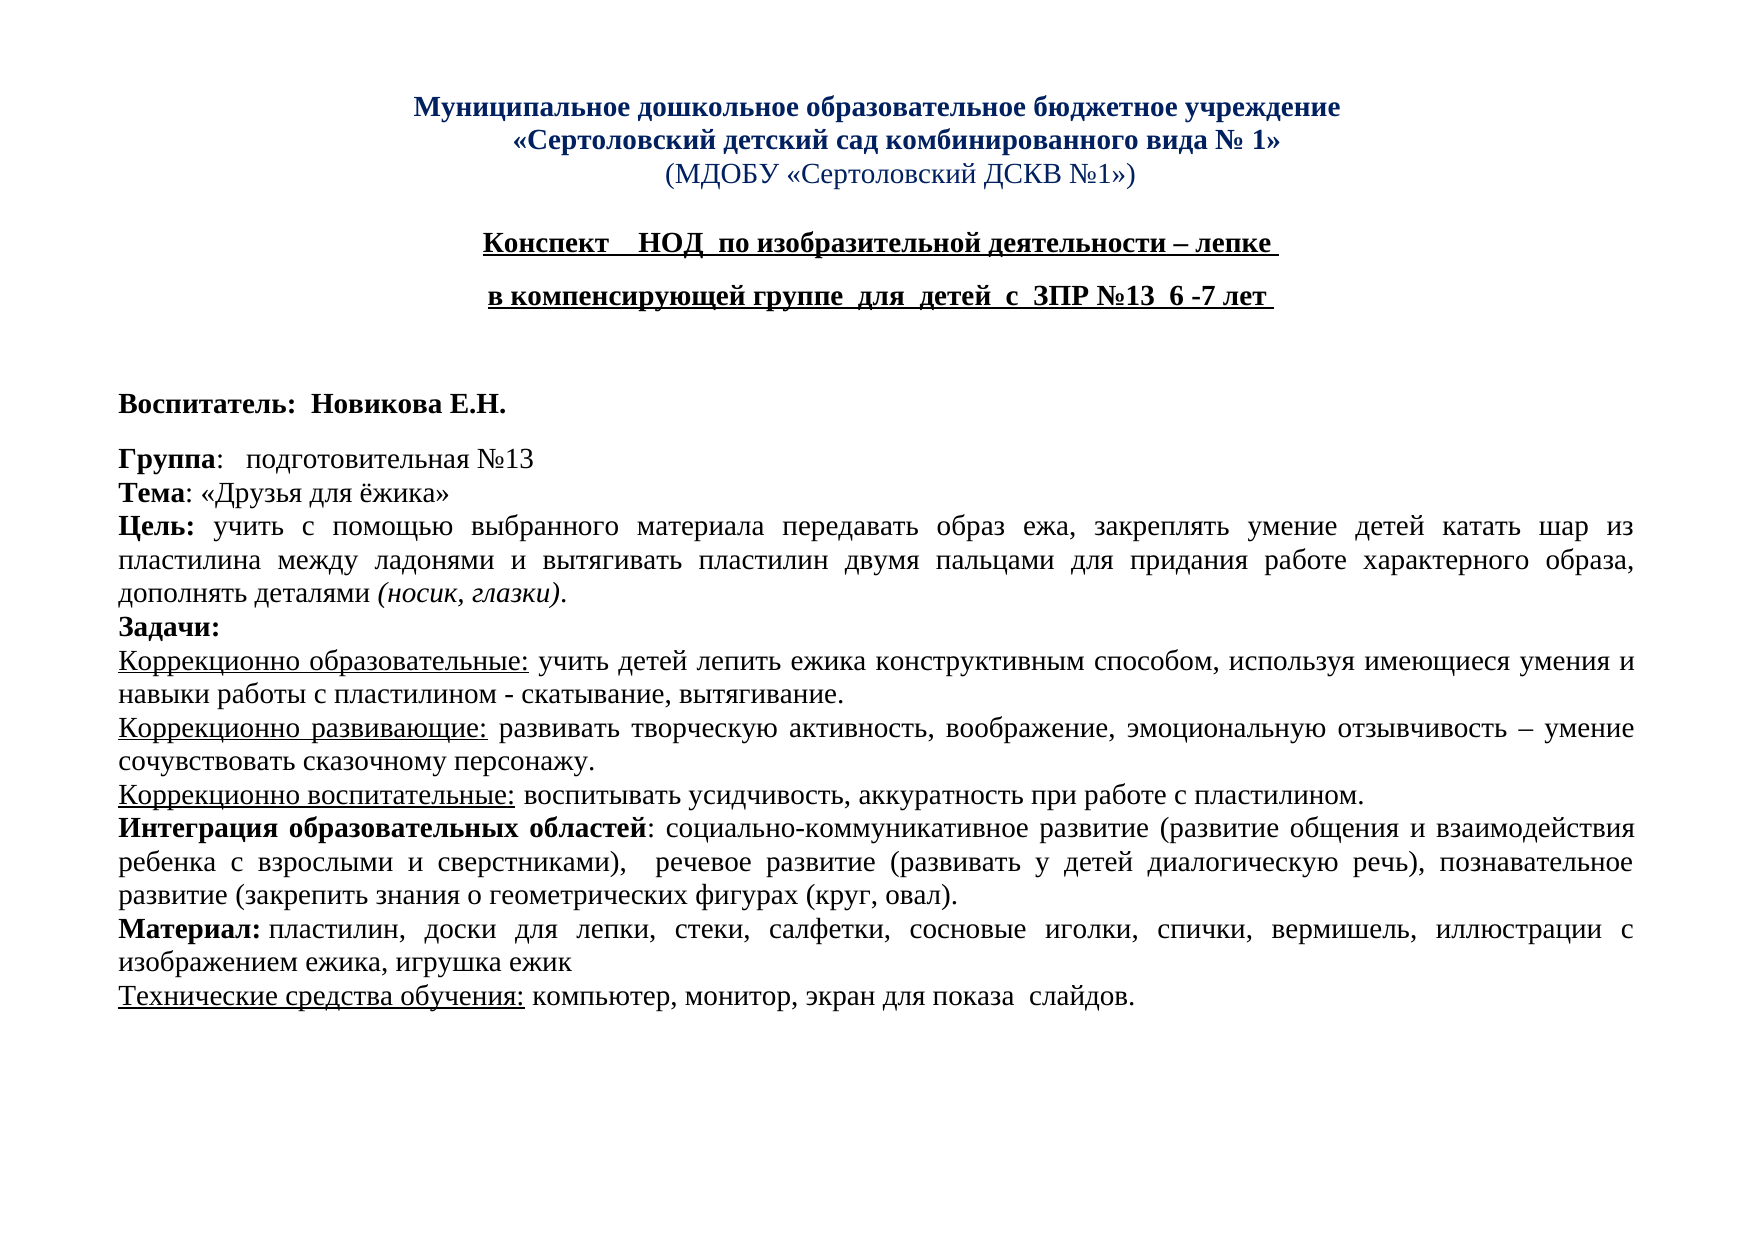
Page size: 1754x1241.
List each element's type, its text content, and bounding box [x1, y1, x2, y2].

text Коррекционно воспитательные: воспитывать усидчивость, аккуратность при работе с пластилином. [523, 777, 1636, 810]
text Конспект НОД по изобразительной деятельности – лепке [118, 225, 1636, 259]
text Тема: «Друзья для ёжика» [118, 475, 1636, 508]
text Цель: учить с помощью выбранного материала передавать образ ежа, закреплять умение детей катать шар из пластилина между ладонями и вытягивать пластилин двумя пальцами для придания работе характерного образа, дополнять деталями (носик, глазки). [118, 508, 1636, 609]
text Воспитатель: Новикова Е.Н. [118, 386, 1674, 420]
text «Сертоловский детский сад комбинированного вида № 1» [158, 122, 1636, 156]
text Материал: пластилин, доски для лепки, стеки, салфетки, сосновые иголки, спички, вермишель, иллюстрации с изображением ежика, игрушка ежик [118, 911, 1636, 978]
text Интеграция образовательных областей: социально-коммуникативное развитие (развитие общения и взаимодействия ребенка с взрослыми и сверстниками), речевое развитие (развивать у детей диалогическую речь), познавательное развитие (закрепить знания о геометрических фигурах (круг, овал). [118, 810, 1636, 911]
text в компенсирующей группе для детей с ЗПР №13 6 -7 лет [118, 278, 1636, 312]
text Коррекционно развивающие: развивать творческую активность, воображение, эмоциональную отзывчивость – умение сочувствовать сказочному персонажу. [118, 710, 1636, 777]
text Муниципальное дошкольное образовательное бюджетное учреждение [118, 89, 1636, 122]
text Задачи: [118, 609, 1636, 643]
text Коррекционно воспитательные: воспитывать усидчивость, аккуратность при работе с пластилином. [118, 777, 515, 806]
text Коррекционно образовательные: учить детей лепить ежика конструктивным способом, используя имеющиеся умения и навыки работы с пластилином - скатывание, вытягивание. [118, 643, 1636, 710]
text (МДОБУ «Сертоловский ДСКВ №1») [158, 156, 1636, 189]
text Технические средства обучения: компьютер, монитор, экран для показа слайдов. [118, 978, 1636, 1012]
text Группа: подготовительная №13 [118, 441, 1636, 475]
